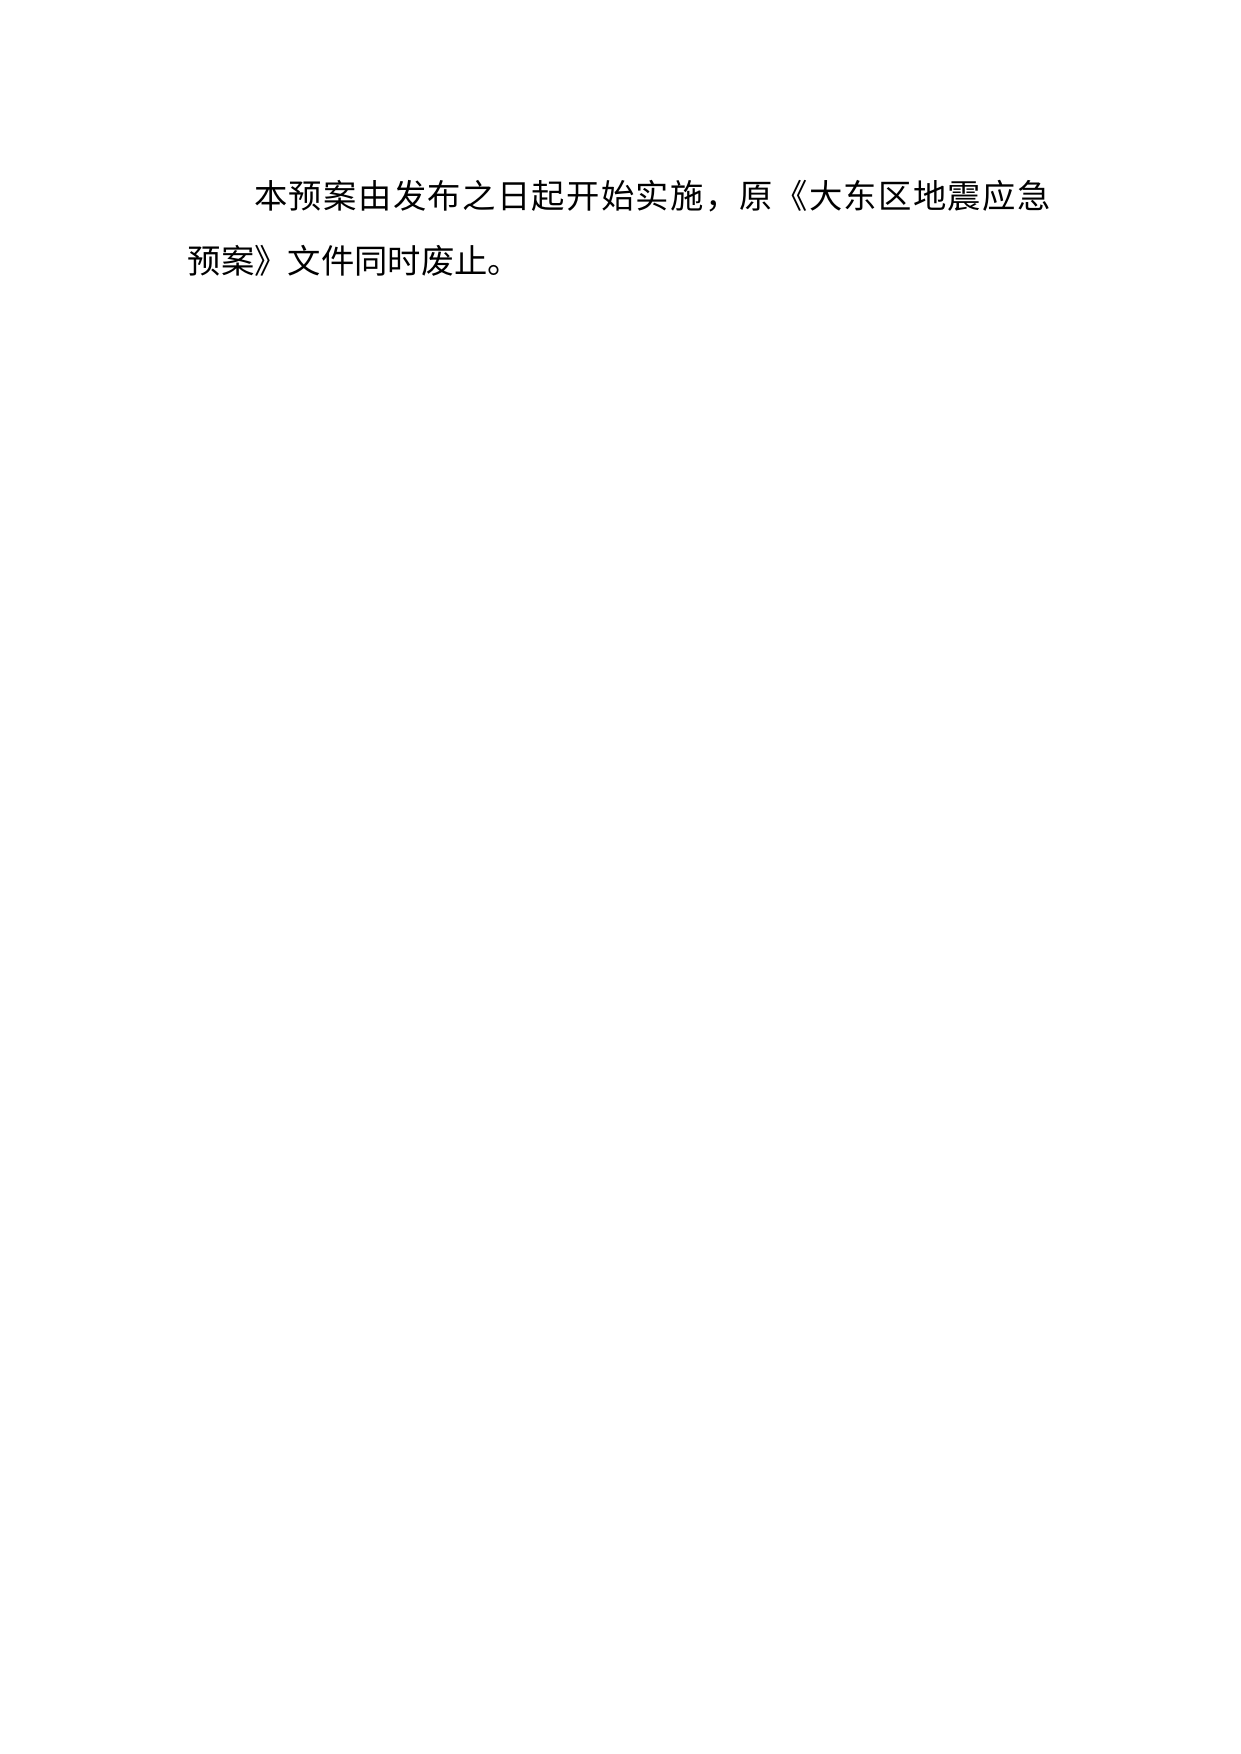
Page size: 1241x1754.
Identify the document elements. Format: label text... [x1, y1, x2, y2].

text 本预案由发布之日起开始实施，原《大东区地震应急预案》文件同时废止。 [187, 162, 1053, 292]
